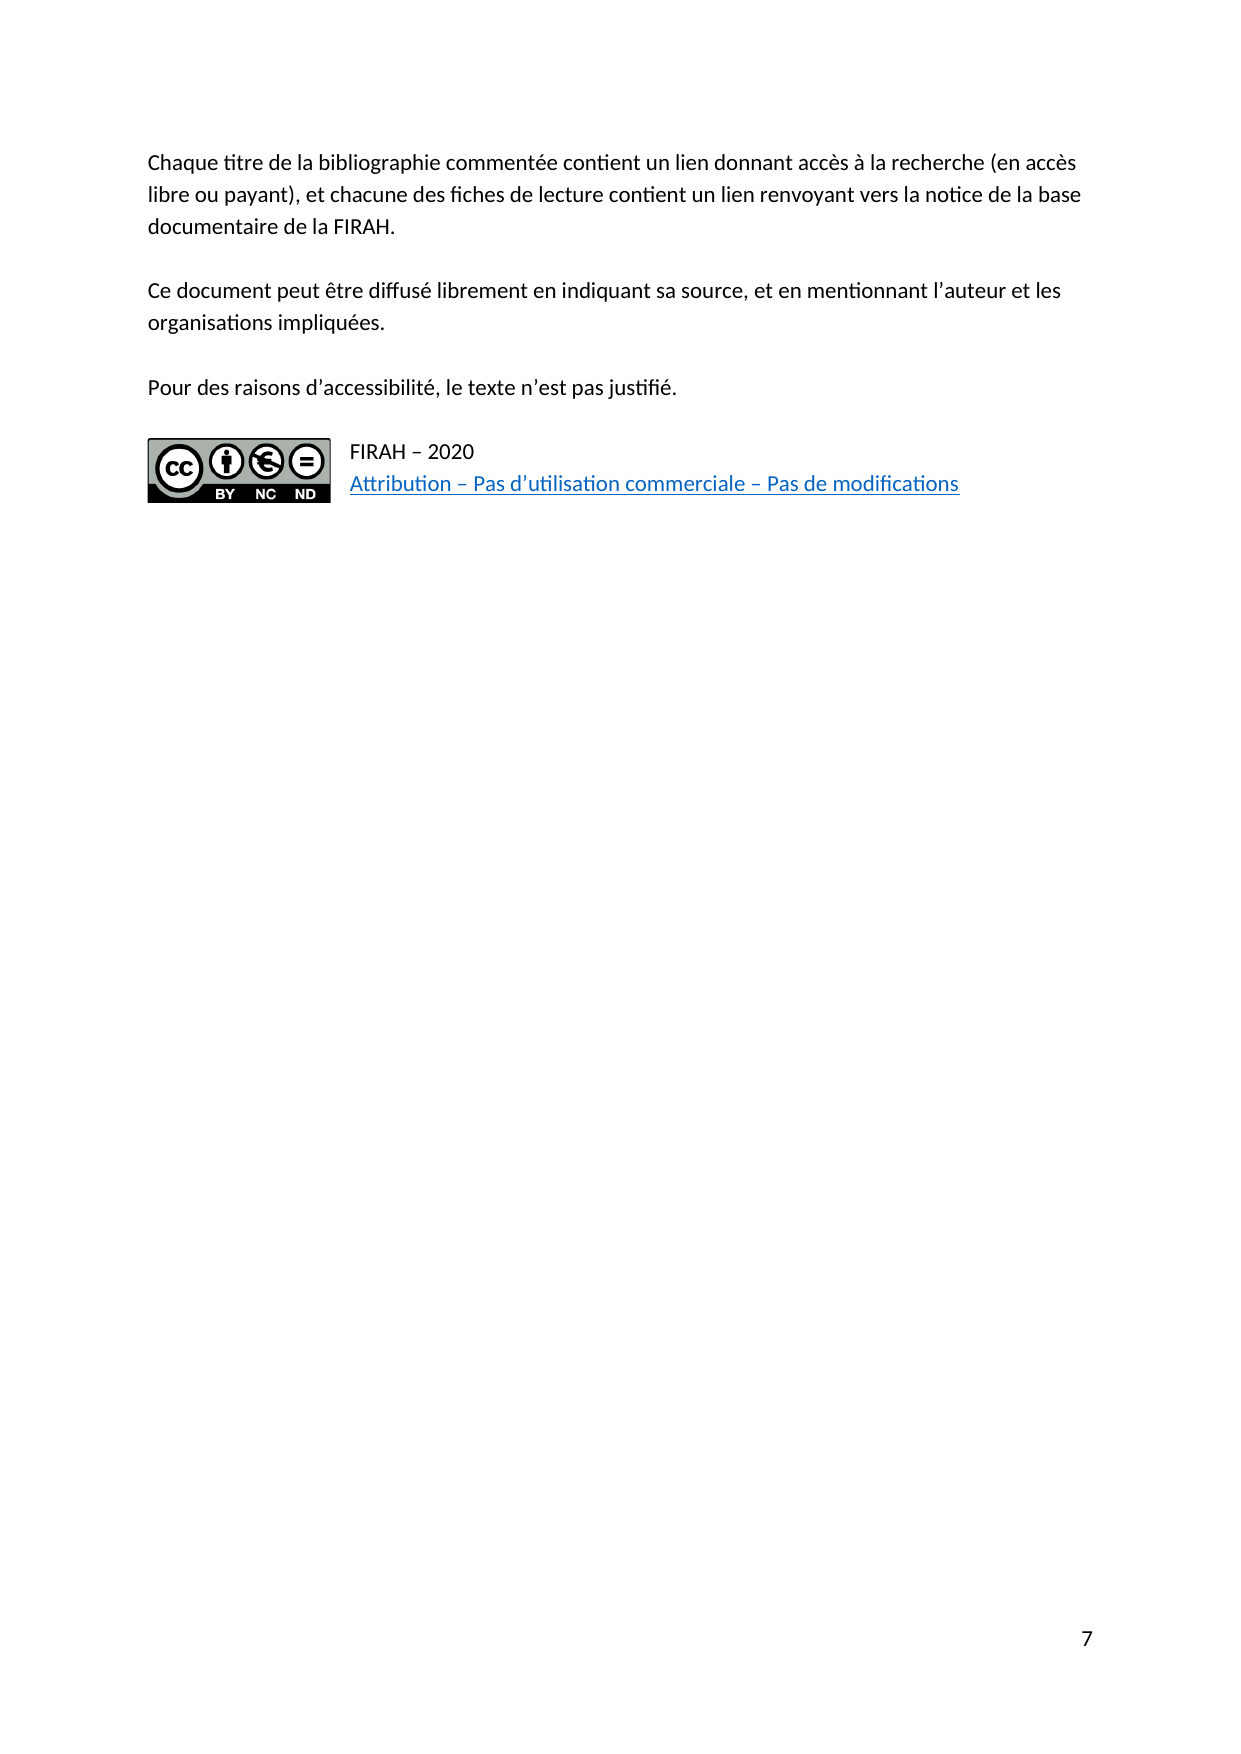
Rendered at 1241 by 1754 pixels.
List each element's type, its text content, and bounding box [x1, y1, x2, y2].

text Chaque titre de la bibliographie commentée contient un lien donnant accès à la recherche (en accès libre ou payant), et chacune des fiches de lecture contient un lien renvoyant vers la notice de la base documentaire de la FIRAH. [148, 148, 1093, 240]
text Ce document peut être diffusé librement en indiquant sa source, et en mentionnant l’auteur et les organisations impliquées. [148, 276, 1093, 337]
text Pour des raisons d’accessibilité, le texte n’est pas justifié. [148, 373, 1093, 401]
picture [147, 438, 331, 503]
text Attribution – Pas d’utilisation commerciale – Pas de modifications [331, 469, 1093, 497]
text FIRAH – 2020 [148, 437, 1093, 465]
